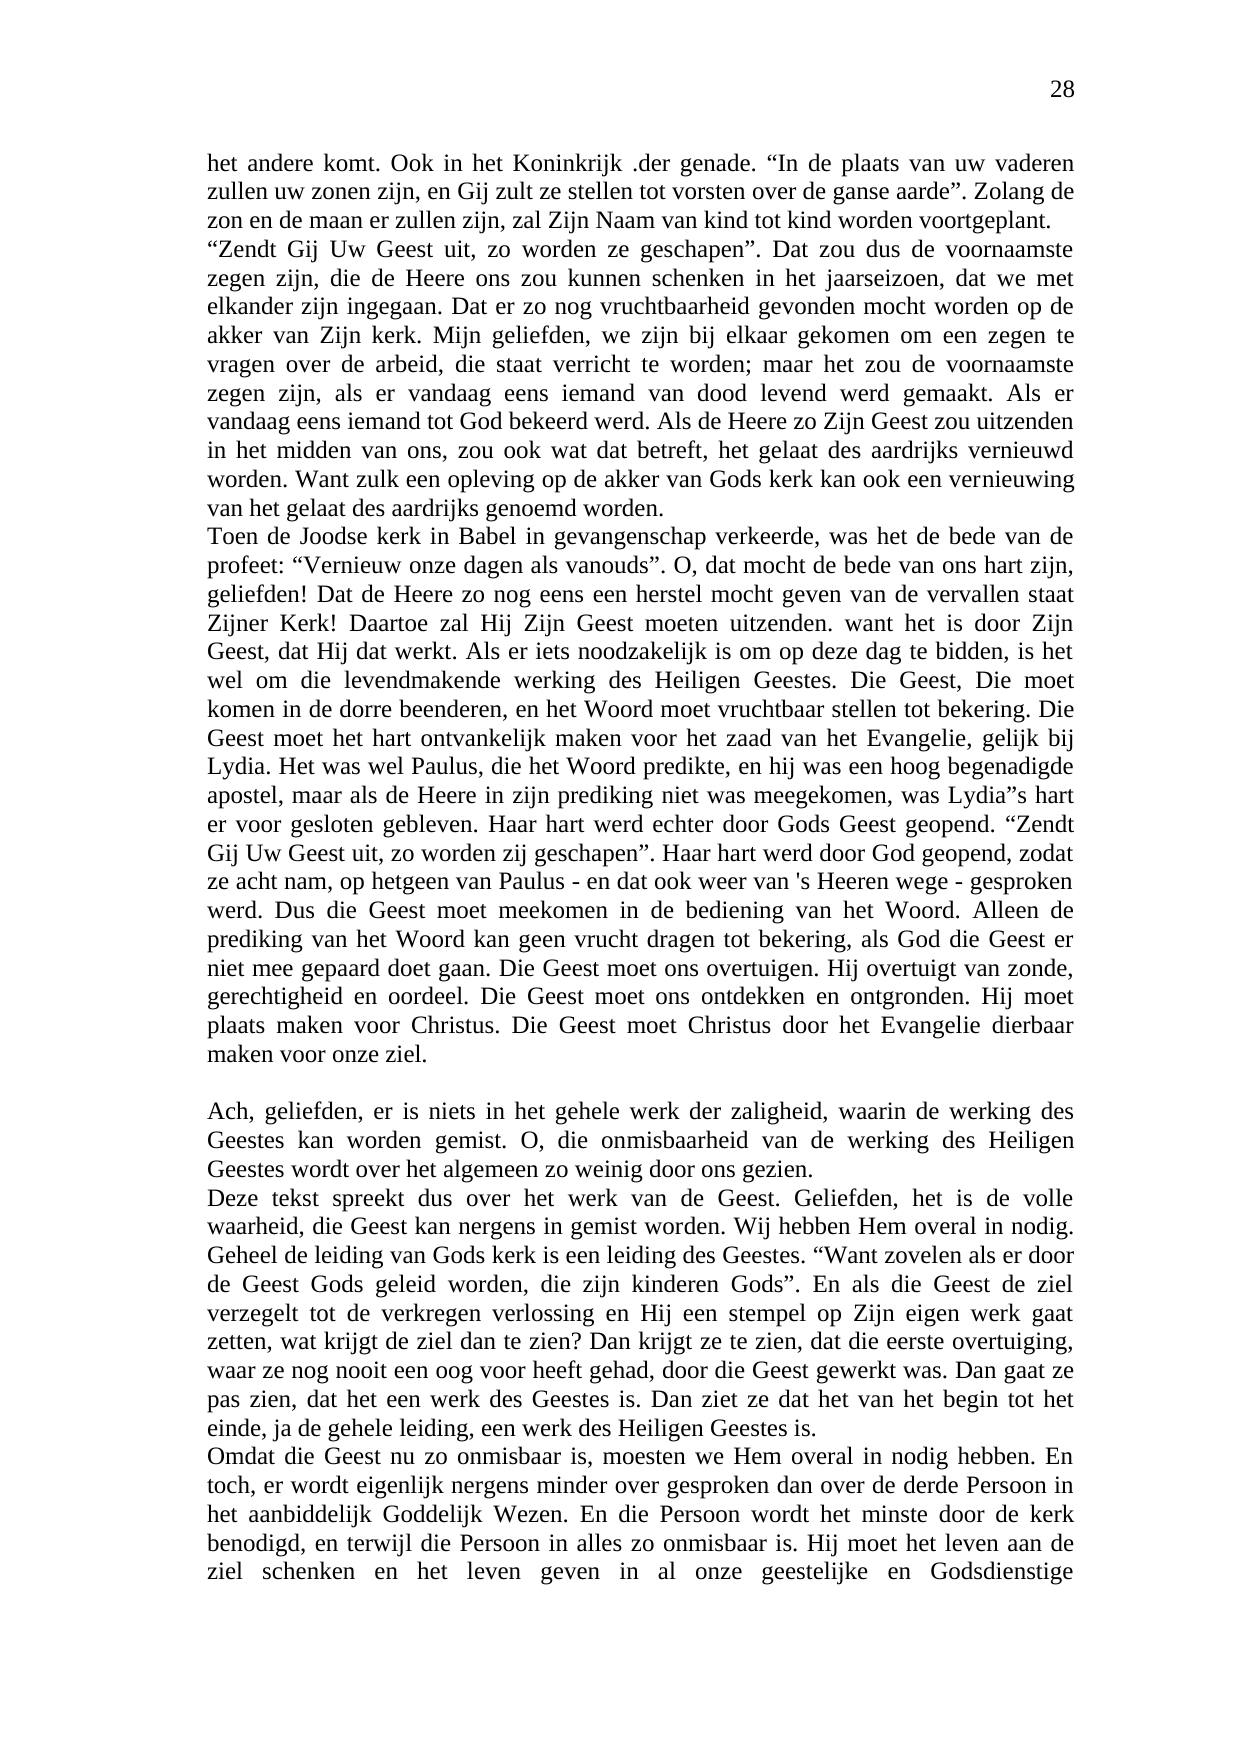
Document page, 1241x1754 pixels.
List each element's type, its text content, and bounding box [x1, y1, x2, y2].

text Deze tekst spreekt dus over het werk van de Geest. Geliefden, het is de volle waarheid, die Geest kan nergens in gemist worden. Wij hebben Hem overal in nodig. Geheel de leiding van Gods kerk is een leiding des Geestes. “Want zovelen als er door de Geest Gods geleid worden, die zijn kinderen Gods”. En als die Geest de ziel verzegelt tot de verkregen verlossing en Hij een stempel op Zijn eigen werk gaat zetten, wat krijgt de ziel dan te zien? Dan krijgt ze te zien, dat die eerste overtuiging, waar ze nog nooit een oog voor heeft gehad, door die Geest gewerkt was. Dan gaat ze pas zien, dat het een werk des Geestes is. Dan ziet ze dat het van het begin tot het einde, ja de gehele leiding, een werk des Heiligen Geestes is. [207, 1183, 1075, 1441]
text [207, 148, 1075, 234]
text Toen de Joodse kerk in Babel in gevangenschap verkeerde, was het de bede van de profeet: “Vernieuw onze dagen als vanouds”. O, dat mocht de bede van ons hart zijn, geliefden! Dat de Heere zo nog eens een herstel mocht geven van de vervallen staat Zijner Kerk! Daartoe zal Hij Zijn Geest moeten uitzenden. want het is door Zijn Geest, dat Hij dat werkt. Als er iets noodzakelijk is om op deze dag te bidden, is het wel om die levendmakende werking des Heiligen Geestes. Die Geest, Die moet komen in de dorre beenderen, en het Woord moet vruchtbaar stellen tot bekering. Die Geest moet het hart ontvankelijk maken voor het zaad van het Evangelie, gelijk bij Lydia. Het was wel Paulus, die het Woord predikte, en hij was een hoog begenadigde apostel, maar als de Heere in zijn prediking niet was meegekomen, was Lydia”s hart er voor gesloten gebleven. Haar hart werd echter door Gods Geest geopend. “Zendt Gij Uw Geest uit, zo worden zij geschapen”. Haar hart werd door God geopend, zodat ze acht nam, op hetgeen van Paulus - en dat ook weer van 's Heeren wege - gesproken werd. Dus die Geest moet meekomen in de bediening van het Woord. Alleen de prediking van het Woord kan geen vrucht dragen tot bekering, als God die Geest er niet mee gepaard doet gaan. Die Geest moet ons overtuigen. Hij overtuigt van zonde, gerechtigheid en oordeel. Die Geest moet ons ontdekken en ontgronden. Hij moet plaats maken voor Christus. Die Geest moet Christus door het Evangelie dierbaar maken voor onze ziel. [207, 521, 1075, 1068]
text “Zendt Gij Uw Geest uit, zo worden ze geschapen”. Dat zou dus de voornaamste zegen zijn, die de Heere ons zou kunnen schenken in het jaarseizoen, dat we met elkander zijn ingegaan. Dat er zo nog vruchtbaarheid gevonden mocht worden op de akker van Zijn kerk. Mijn geliefden, we zijn bij elkaar gekomen om een zegen te vragen over de arbeid, die staat verricht te worden; maar het zou de voornaamste zegen zijn, als er vandaag eens iemand van dood levend werd gemaakt. Als er vandaag eens iemand tot God bekeerd werd. Als de Heere zo Zijn Geest zou uitzenden in het midden van ons, zou ook wat dat betreft, het gelaat des aardrijks vernieuwd worden. Want zulk een opleving op de akker van Gods kerk kan ook een vernieuwing van het gelaat des aardrijks genoemd worden. [207, 234, 1075, 521]
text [207, 1441, 1075, 1585]
text Ach, geliefden, er is niets in het gehele werk der zaligheid, waarin de werking des Geestes kan worden gemist. O, die onmisbaarheid van de werking des Heiligen Geestes wordt over het algemeen zo weinig door ons gezien. [207, 1096, 1075, 1183]
